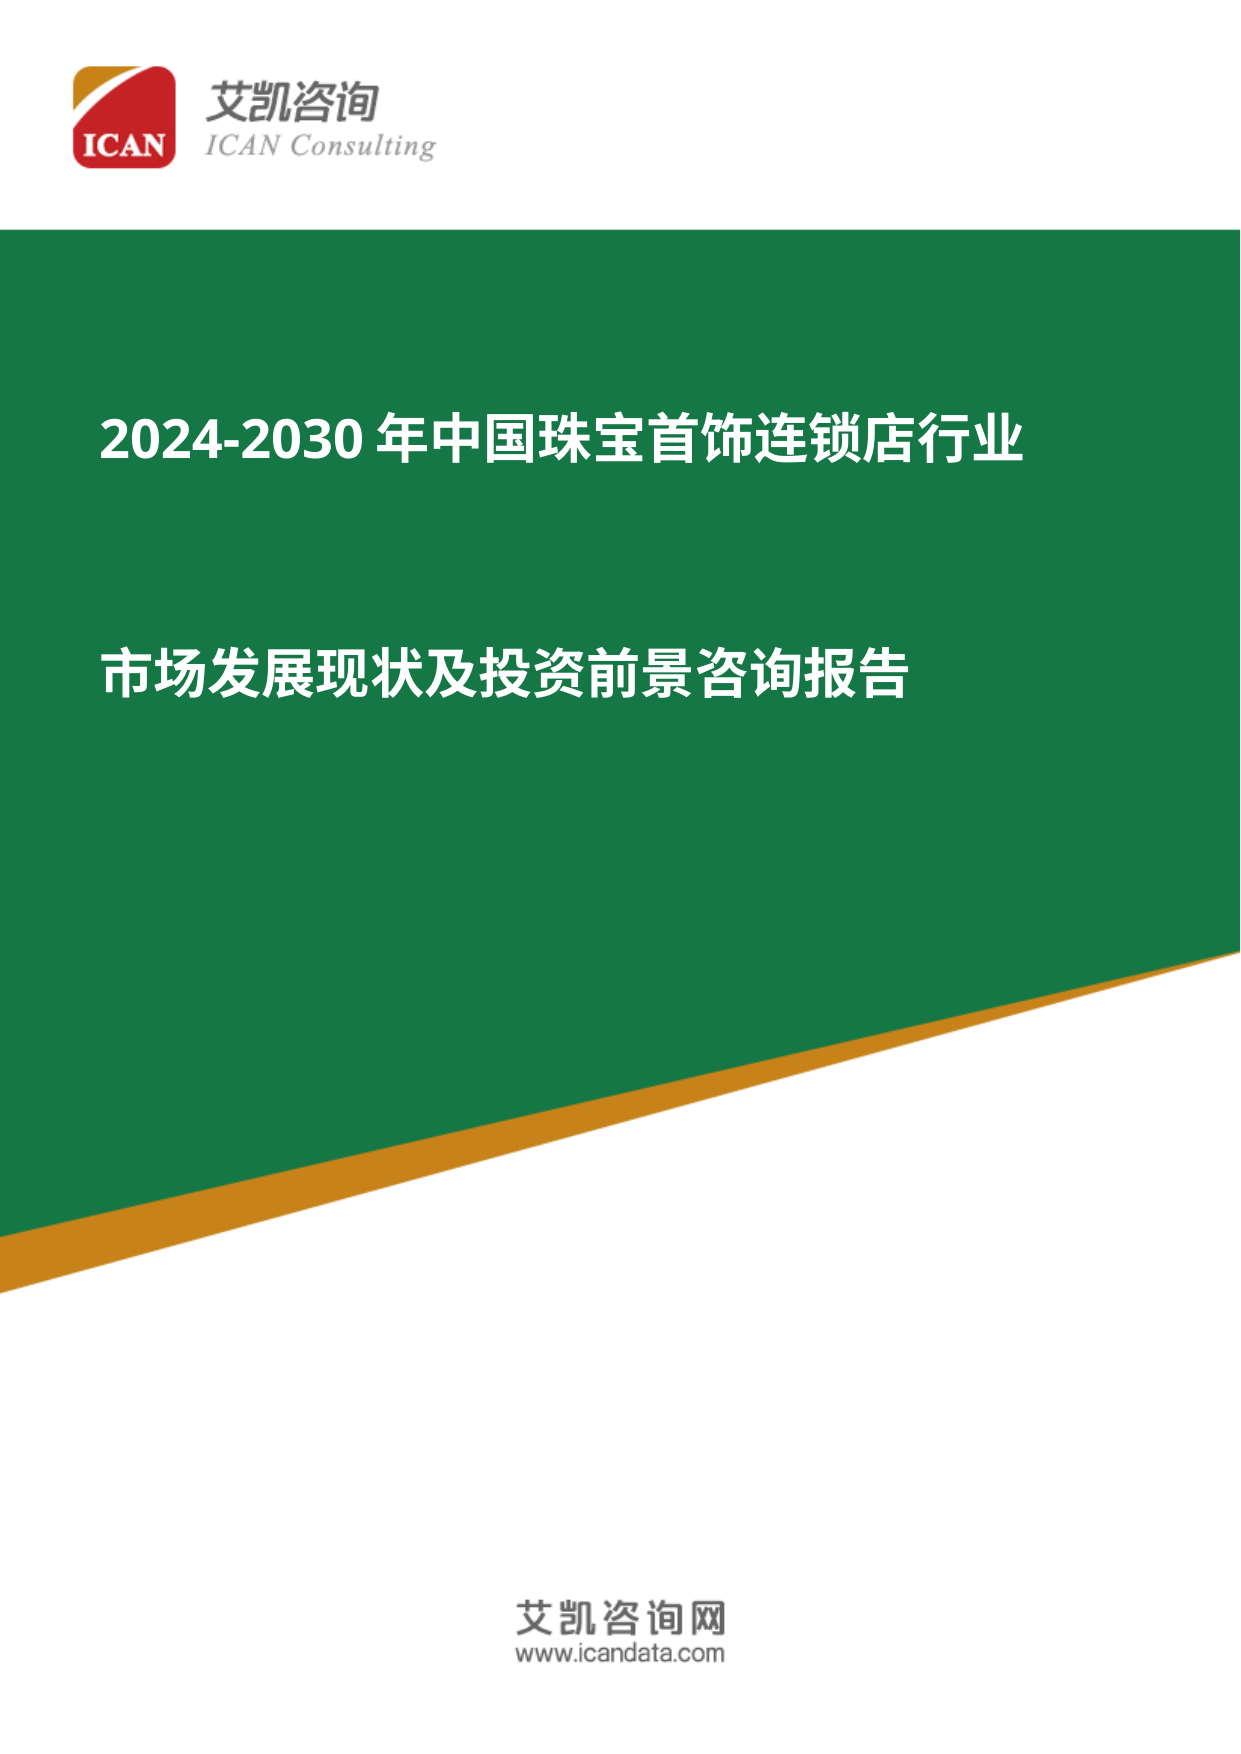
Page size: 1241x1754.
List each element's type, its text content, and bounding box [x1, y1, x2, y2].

subtitle 2024-2030年中国珠宝首饰连锁店行业市场发展现状及投资前景咨询报告 [99, 386, 1053, 718]
picture [0, 5, 1241, 1754]
